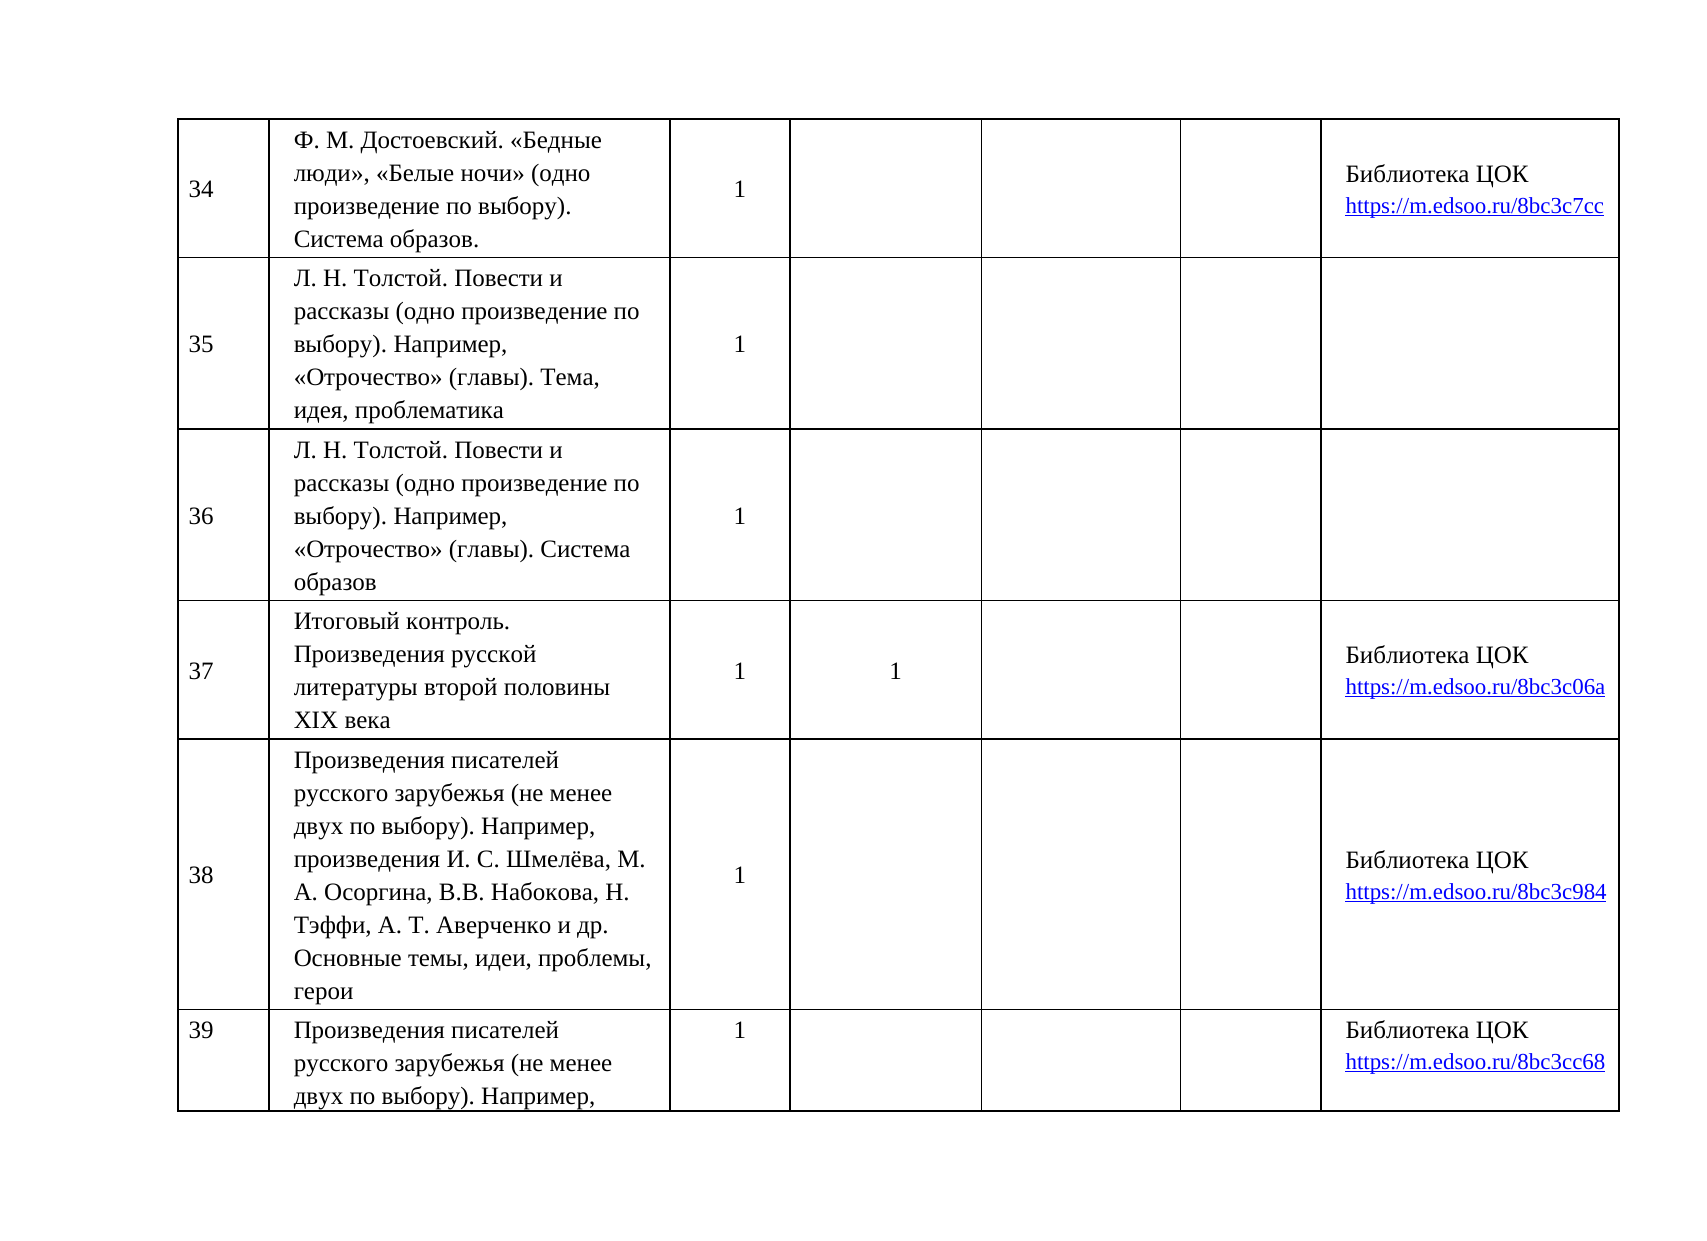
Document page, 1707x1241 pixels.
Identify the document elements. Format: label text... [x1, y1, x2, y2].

table_cell 39 [179, 1010, 268, 1110]
table_cell [791, 740, 981, 1008]
table_cell 1 [671, 430, 789, 599]
table_cell Произведения писателей русского зарубежья (не менее двух по выбору). Например, произведения И. С. Шмелёва, М. А. Осоргина, В.В. Набокова, Н. Тэффи, А. Т. Аверченко и др. Основные темы, идеи, проблемы, герои [270, 740, 669, 1008]
table_cell [791, 1010, 981, 1110]
table_cell [982, 430, 1180, 599]
table_cell 35 [179, 258, 268, 428]
table_cell Библиотека ЦОК https://m.edsoo.ru/8bc3c984 [1322, 740, 1618, 1008]
table_cell [1181, 258, 1320, 428]
table_cell [982, 120, 1180, 257]
table_cell Л. Н. Толстой. Повести и рассказы (одно произведение по выбору). Например, «Отрочество» (главы). Тема, идея, проблематика [270, 258, 669, 428]
table_cell Библиотека ЦОК https://m.edsoo.ru/8bc3c7cc [1322, 120, 1618, 257]
table_cell [1181, 601, 1320, 738]
table_cell [982, 258, 1180, 428]
table_cell 1 [671, 120, 789, 257]
table_cell 1 [671, 601, 789, 738]
table_cell [1322, 258, 1618, 428]
table_cell [791, 430, 981, 599]
table_cell [1181, 430, 1320, 599]
table_cell [982, 740, 1180, 1008]
table_cell 1 [671, 740, 789, 1008]
table_cell [1322, 430, 1618, 599]
table_cell Ф. М. Достоевский. «Бедные люди», «Белые ночи» (одно произведение по выбору). Система образов. [270, 120, 669, 257]
table_cell 1 [671, 258, 789, 428]
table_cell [270, 1010, 669, 1110]
table_cell 1 [671, 1010, 789, 1110]
table_cell 34 [179, 120, 268, 257]
table_cell [982, 1010, 1180, 1110]
table_cell [791, 120, 981, 257]
table_cell Библиотека ЦОК https://m.edsoo.ru/8bc3c06a [1322, 601, 1618, 738]
table_cell [1181, 1010, 1320, 1110]
table_cell 1 [791, 601, 981, 738]
table_cell 37 [179, 601, 268, 738]
table_cell [791, 258, 981, 428]
table_cell [982, 601, 1180, 738]
table_cell 36 [179, 430, 268, 599]
table_cell [1181, 740, 1320, 1008]
table_cell Л. Н. Толстой. Повести и рассказы (одно произведение по выбору). Например, «Отрочество» (главы). Система образов [270, 430, 669, 599]
table_cell Итоговый контроль. Произведения русской литературы второй половины XIX века [270, 601, 669, 738]
table_cell 38 [179, 740, 268, 1008]
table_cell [1322, 1010, 1618, 1110]
table_cell [1181, 120, 1320, 257]
